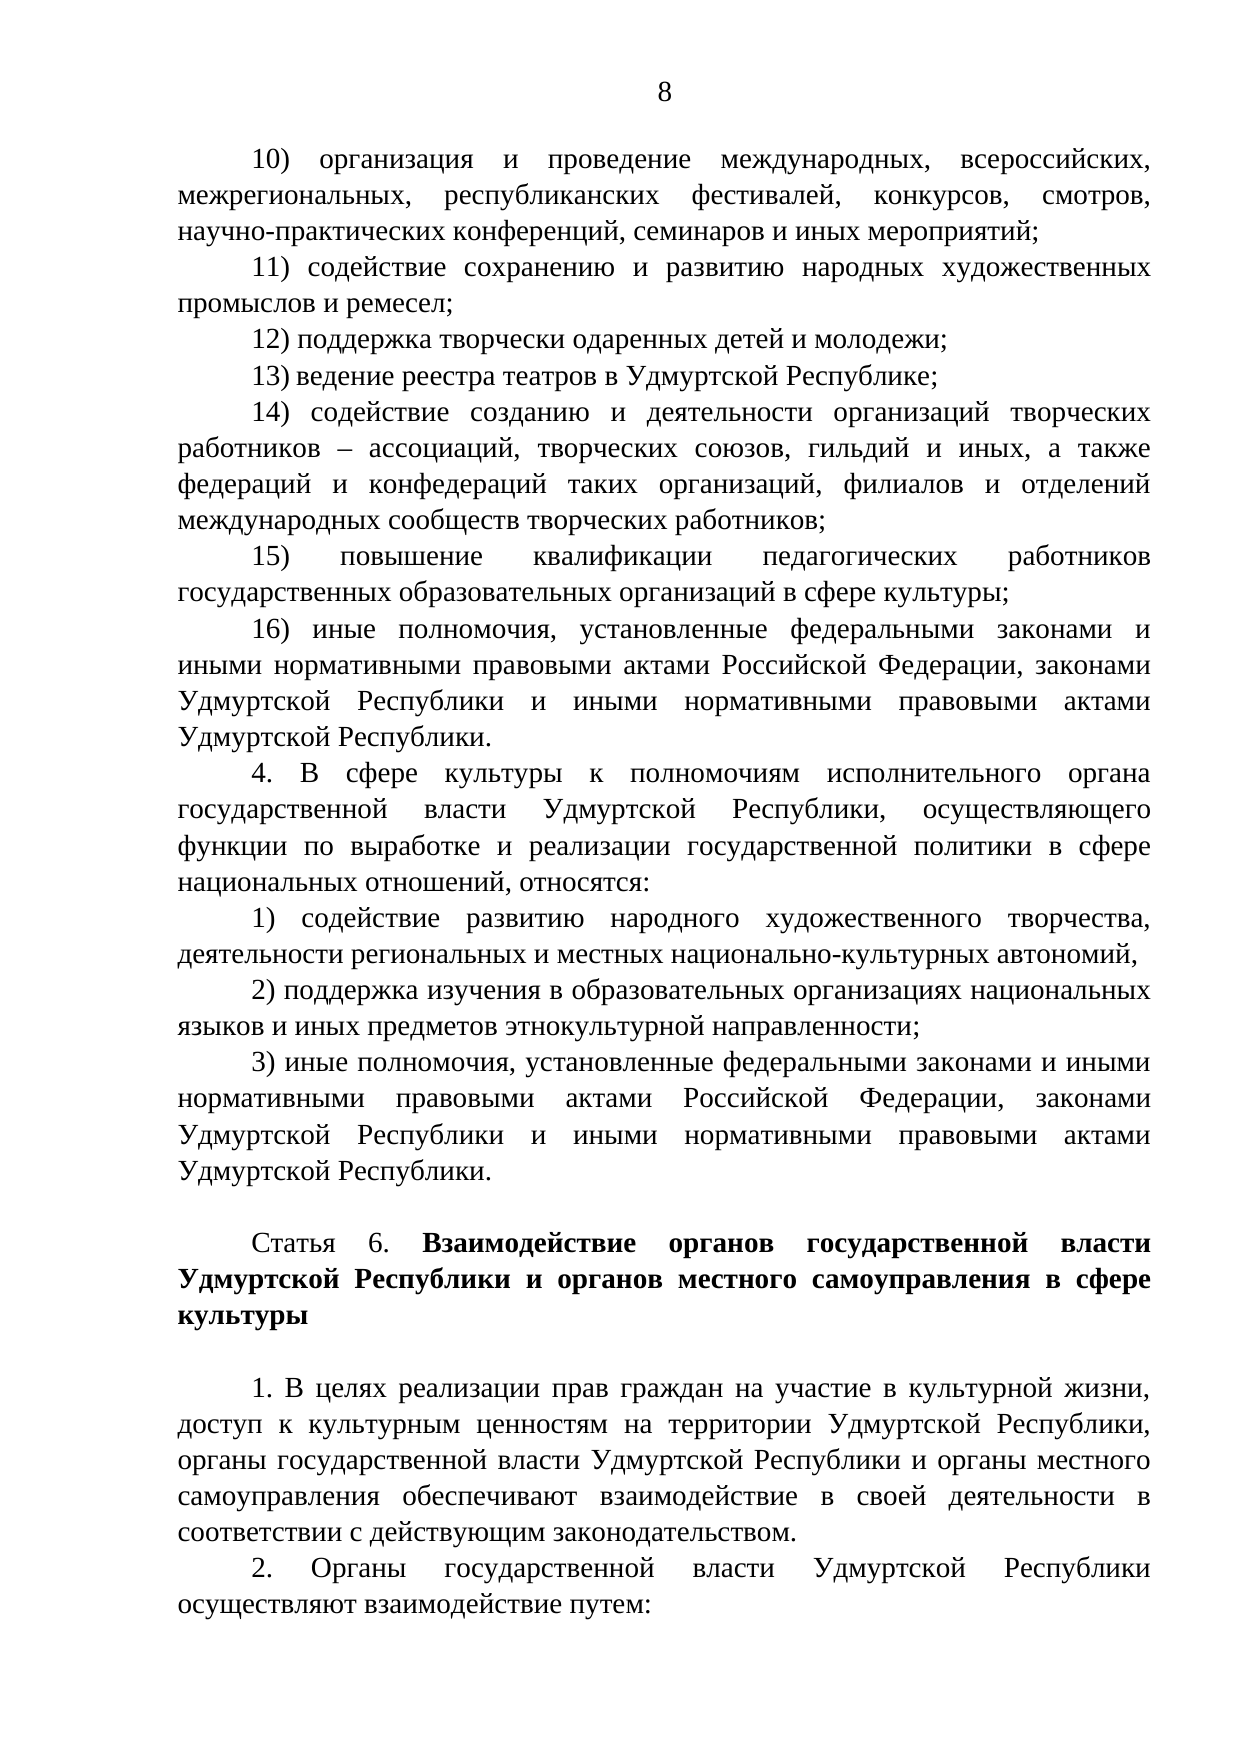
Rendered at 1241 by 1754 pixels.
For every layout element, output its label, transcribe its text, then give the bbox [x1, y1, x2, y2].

list 4. В сфере культуры к полномочиям исполнительного органа государственной власти Удмуртской Республики, осуществляющего функции по выработке и реализации государственной политики в сфере национальных отношений, относятся: [177, 755, 1152, 897]
list 14) содействие созданию и деятельности организаций творческих работников – ассоциаций, творческих союзов, гильдий и иных, а также федераций и конфедераций таких организаций, филиалов и отделений международных сообществ творческих работников; [177, 394, 1152, 536]
list 11) содействие сохранению и развитию народных художественных промыслов и ремесел; [177, 249, 1152, 319]
list 1) содействие развитию народного художественного творчества, деятельности региональных и местных национально-культурных автономий, [177, 900, 1152, 969]
list 1. В целях реализации прав граждан на участие в культурной жизни, доступ к культурным ценностям на территории Удмуртской Республики, органы государственной власти Удмуртской Республики и органы местного самоуправления обеспечивают взаимодействие в своей деятельности в соответствии с действующим законодательством. [177, 1370, 1152, 1548]
list 2. Органы государственной власти Удмуртской Республики осуществляют взаимодействие путем: [177, 1551, 1152, 1620]
list 3) иные полномочия, установленные федеральными законами и иными нормативными правовыми актами Российской Федерации, законами Удмуртской Республики и иными нормативными правовыми актами Удмуртской Республики. [177, 1044, 1152, 1186]
list 2) поддержка изучения в образовательных организациях национальных языков и иных предметов этнокультурной направленности; [177, 972, 1152, 1042]
list 13) ведение реестра театров в Удмуртской Республике; [177, 358, 1152, 391]
list Статья 6. Взаимодействие органов государственной власти Удмуртской Республики и органов местного самоуправления в сфере культуры [177, 1225, 1152, 1331]
list 15) повышение квалификации педагогических работников государственных образовательных организаций в сфере культуры; [177, 538, 1152, 608]
list 12) поддержка творчески одаренных детей и молодежи; [177, 322, 1152, 355]
list 10) организация и проведение международных, всероссийских, межрегиональных, республиканских фестивалей, конкурсов, смотров, научно-практических конференций, семинаров и иных мероприятий; [177, 141, 1152, 247]
list 16) иные полномочия, установленные федеральными законами и иными нормативными правовыми актами Российской Федерации, законами Удмуртской Республики и иными нормативными правовыми актами Удмуртской Республики. [177, 611, 1152, 753]
